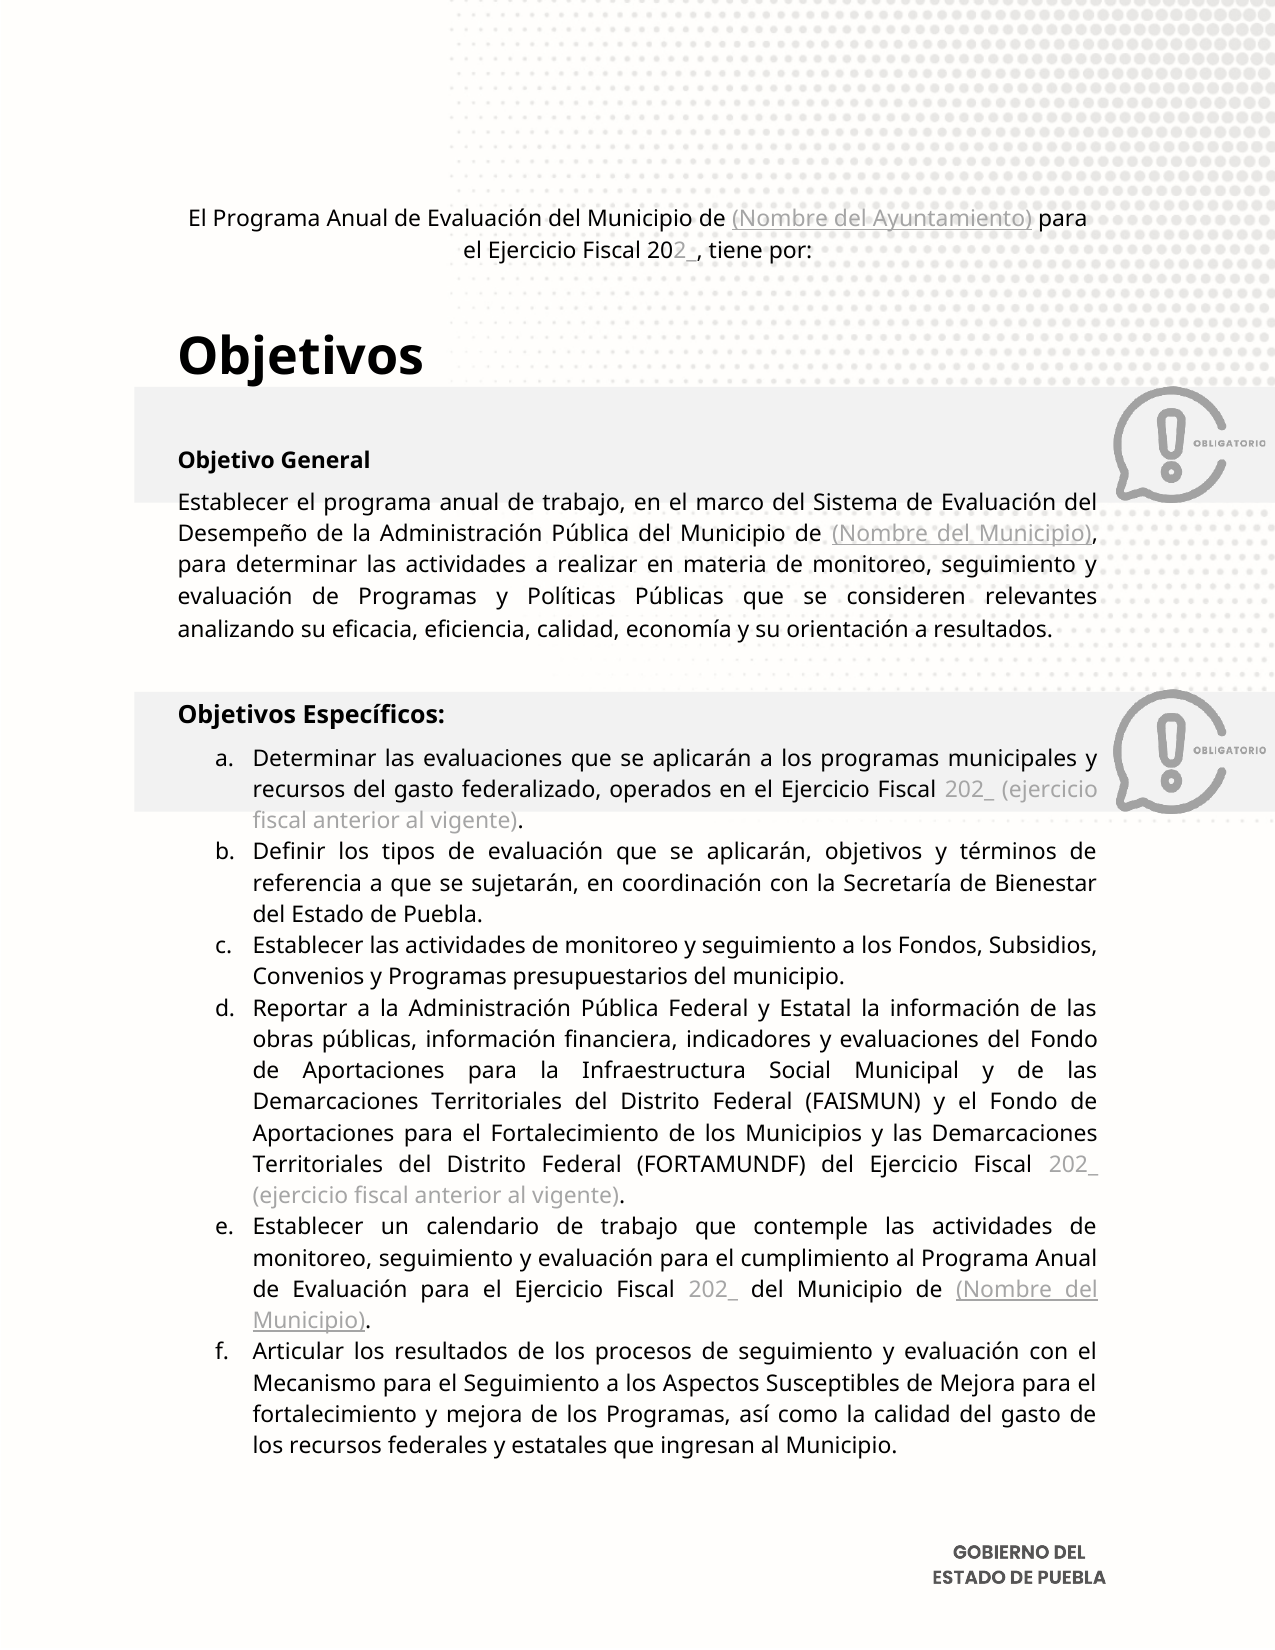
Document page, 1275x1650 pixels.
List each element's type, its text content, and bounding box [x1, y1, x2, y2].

text Objetivos Específicos: [177, 697, 1098, 731]
text Establecer el programa anual de trabajo, en el marco del Sistema de Evaluación del Desempeño de la Administración Pública del Municipio de (Nombre del Municipio), para determinar las actividades a realizar en materia de monitoreo, seguimiento y evaluación de Programas y Políticas Públicas que se consideren relevantes analizando su eficacia, eficiencia, calidad, economía y su orientación a resultados. [177, 486, 1098, 645]
list Definir los tipos de evaluación que se aplicarán, objetivos y términos de referencia a que se sujetarán, en coordinación con la Secretaría de Bienestar del Estado de Puebla. [215, 835, 1098, 929]
subtitle Objetivos [177, 319, 1098, 390]
list Determinar las evaluaciones que se aplicarán a los programas municipales y recursos del gasto federalizado, operados en el Ejercicio Fiscal 202_ (ejercicio fiscal anterior al vigente). [215, 741, 1098, 835]
list Articular los resultados de los procesos de seguimiento y evaluación con el Mecanismo para el Seguimiento a los Aspectos Susceptibles de Mejora para el fortalecimiento y mejora de los Programas, así como la calidad del gasto de los recursos federales y estatales que ingresan al Municipio. [215, 1335, 1098, 1460]
text El Programa Anual de Evaluación del Municipio de (Nombre del Ayuntamiento) para el Ejercicio Fiscal 202_, tiene por: [177, 202, 1098, 265]
list Reportar a la Administración Pública Federal y Estatal la información de las obras públicas, información financiera, indicadores y evaluaciones del Fondo de Aportaciones para la Infraestructura Social Municipal y de las Demarcaciones Territoriales del Distrito Federal (FAISMUN) y el Fondo de Aportaciones para el Fortalecimiento de los Municipios y las Demarcaciones Territoriales del Distrito Federal (FORTAMUNDF) del Ejercicio Fiscal 202_ (ejercicio fiscal anterior al vigente). [215, 991, 1098, 1210]
picture [2, 0, 1275, 1646]
list Establecer las actividades de monitoreo y seguimiento a los Fondos, Subsidios, Convenios y Programas presupuestarios del municipio. [215, 929, 1098, 991]
text Objetivo General [177, 444, 1098, 475]
list Establecer un calendario de trabajo que contemple las actividades de monitoreo, seguimiento y evaluación para el cumplimiento al Programa Anual de Evaluación para el Ejercicio Fiscal 202_ del Municipio de (Nombre del Municipio). [215, 1210, 1098, 1335]
